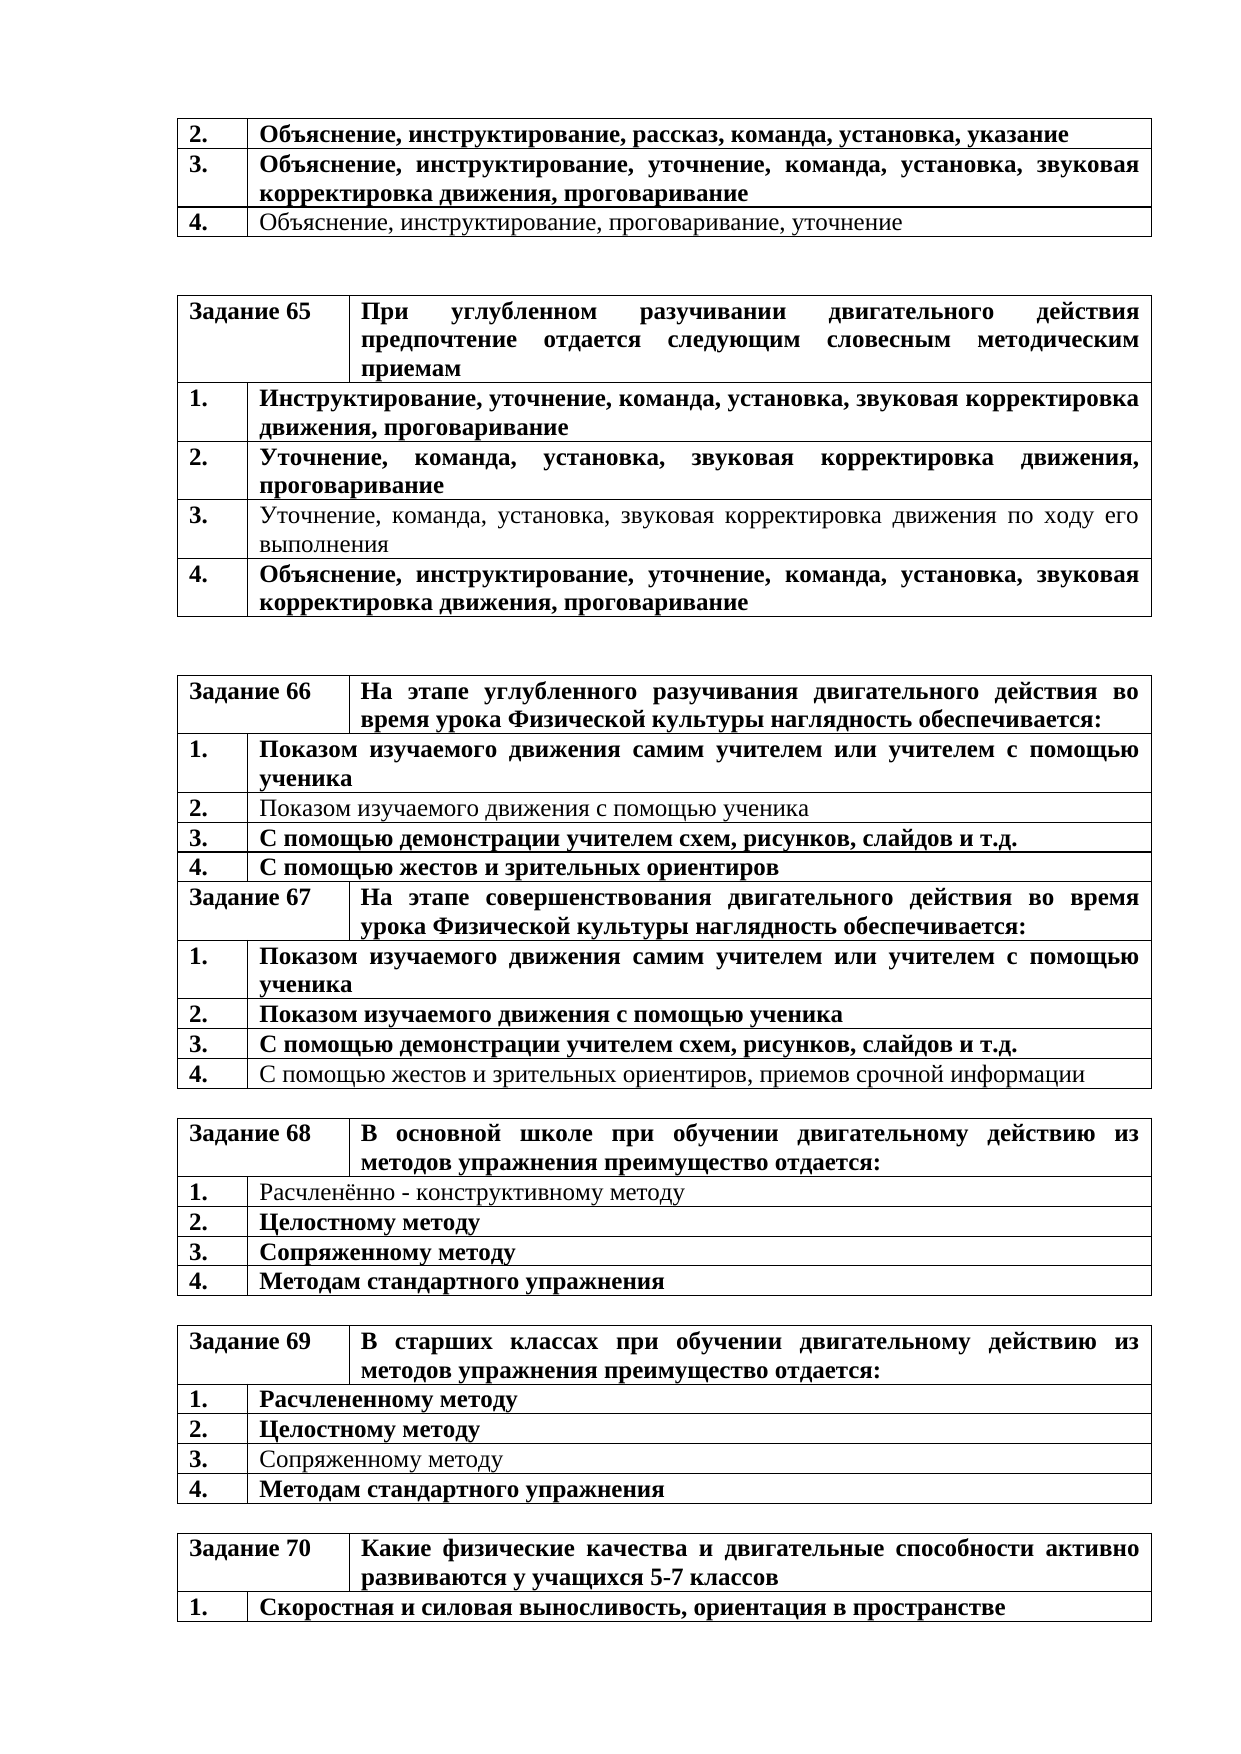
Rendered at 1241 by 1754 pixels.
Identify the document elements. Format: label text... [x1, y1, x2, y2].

table_cell 2. [178, 1414, 247, 1443]
table_cell 2. [178, 1207, 247, 1236]
table_cell 3. [178, 1237, 247, 1265]
table_cell Расчленённо - конструктивному методу [248, 1177, 1151, 1206]
table_header В старших классах при обучении двигательному действию из методов упражнения преимущество отдается: [350, 1326, 1151, 1383]
table_header Задание 69 [178, 1326, 349, 1383]
table_cell Объяснение, инструктирование, уточнение, команда, установка, звуковая корректировка движения, проговаривание [248, 559, 1151, 616]
table_cell Показом изучаемого движения самим учителем или учителем с помощью ученика [248, 734, 1151, 792]
table_header Какие физические качества и двигательные способности активно развиваются у учащихся 5-7 классов [350, 1534, 1151, 1591]
table_cell Объяснение, инструктирование, проговаривание, уточнение [248, 208, 1151, 236]
table_cell Методам стандартного упражнения [248, 1266, 1151, 1295]
table_cell 4. [178, 1474, 247, 1503]
table_cell Методам стандартного упражнения [248, 1474, 1151, 1503]
table_cell 2. [178, 119, 247, 148]
table_header Задание 68 [178, 1119, 349, 1176]
table_cell 3. [178, 149, 247, 206]
table_header На этапе углубленного разучивания двигательного действия во время урока Физической культуры наглядность обеспечивается: [350, 676, 1151, 733]
table_header При углубленном разучивании двигательного действия предпочтение отдается следующим словесным методическим приемам [350, 296, 1151, 382]
table_cell 3. [178, 500, 247, 558]
table_cell Уточнение, команда, установка, звуковая корректировка движения, проговаривание [248, 442, 1151, 499]
table_cell Объяснение, инструктирование, уточнение, команда, установка, звуковая корректировка движения, проговаривание [248, 149, 1151, 206]
table_cell 3. [178, 1444, 247, 1473]
table_header В основной школе при обучении двигательному действию из методов упражнения преимущество отдается: [350, 1119, 1151, 1176]
table_cell С помощью демонстрации учителем схем, рисунков, слайдов и т.д. [248, 1029, 1151, 1058]
table_cell 1. [178, 1177, 247, 1206]
table_cell Показом изучаемого движения с помощью ученика [248, 793, 1151, 822]
table_header Задание 66 [178, 676, 349, 733]
table_cell 2. [178, 793, 247, 822]
table_header Задание 70 [178, 1534, 349, 1591]
table_cell С помощью жестов и зрительных ориентиров, приемов срочной информации [248, 1059, 1151, 1088]
table_header Задание 65 [178, 296, 349, 382]
table_cell 3. [178, 823, 247, 851]
table_cell Скоростная и силовая выносливость, ориентация в пространстве [248, 1592, 1151, 1621]
table_cell Расчлененному методу [248, 1385, 1151, 1413]
table_cell 4. [178, 1059, 247, 1088]
table_cell 4. [178, 559, 247, 616]
table_cell 1. [178, 941, 247, 998]
table_cell Объяснение, инструктирование, рассказ, команда, установка, указание [248, 119, 1151, 148]
table_cell 1. [178, 1385, 247, 1413]
table_cell Задание 67 [178, 882, 349, 940]
table_cell 1. [178, 734, 247, 792]
table_cell Сопряженному методу [248, 1237, 1151, 1265]
table_cell Показом изучаемого движения с помощью ученика [248, 999, 1151, 1028]
table_cell Уточнение, команда, установка, звуковая корректировка движения по ходу его выполнения [248, 500, 1151, 558]
table_cell Инструктирование, уточнение, команда, установка, звуковая корректировка движения, проговаривание [248, 383, 1151, 441]
table_cell 1. [178, 1592, 247, 1621]
table_cell На этапе совершенствования двигательного действия во время урока Физической культуры наглядность обеспечивается: [350, 882, 1151, 940]
table_cell 1. [178, 383, 247, 441]
table_cell Показом изучаемого движения самим учителем или учителем с помощью ученика [248, 941, 1151, 998]
table_cell 2. [178, 442, 247, 499]
table_cell 3. [178, 1029, 247, 1058]
table_cell 4. [178, 853, 247, 881]
table_cell С помощью жестов и зрительных ориентиров [248, 853, 1151, 881]
table_cell 2. [178, 999, 247, 1028]
table_cell 4. [178, 208, 247, 236]
table_cell Целостному методу [248, 1207, 1151, 1236]
table_cell Сопряженному методу [248, 1444, 1151, 1473]
table_cell 4. [178, 1266, 247, 1295]
table_cell Целостному методу [248, 1414, 1151, 1443]
table_cell С помощью демонстрации учителем схем, рисунков, слайдов и т.д. [248, 823, 1151, 851]
